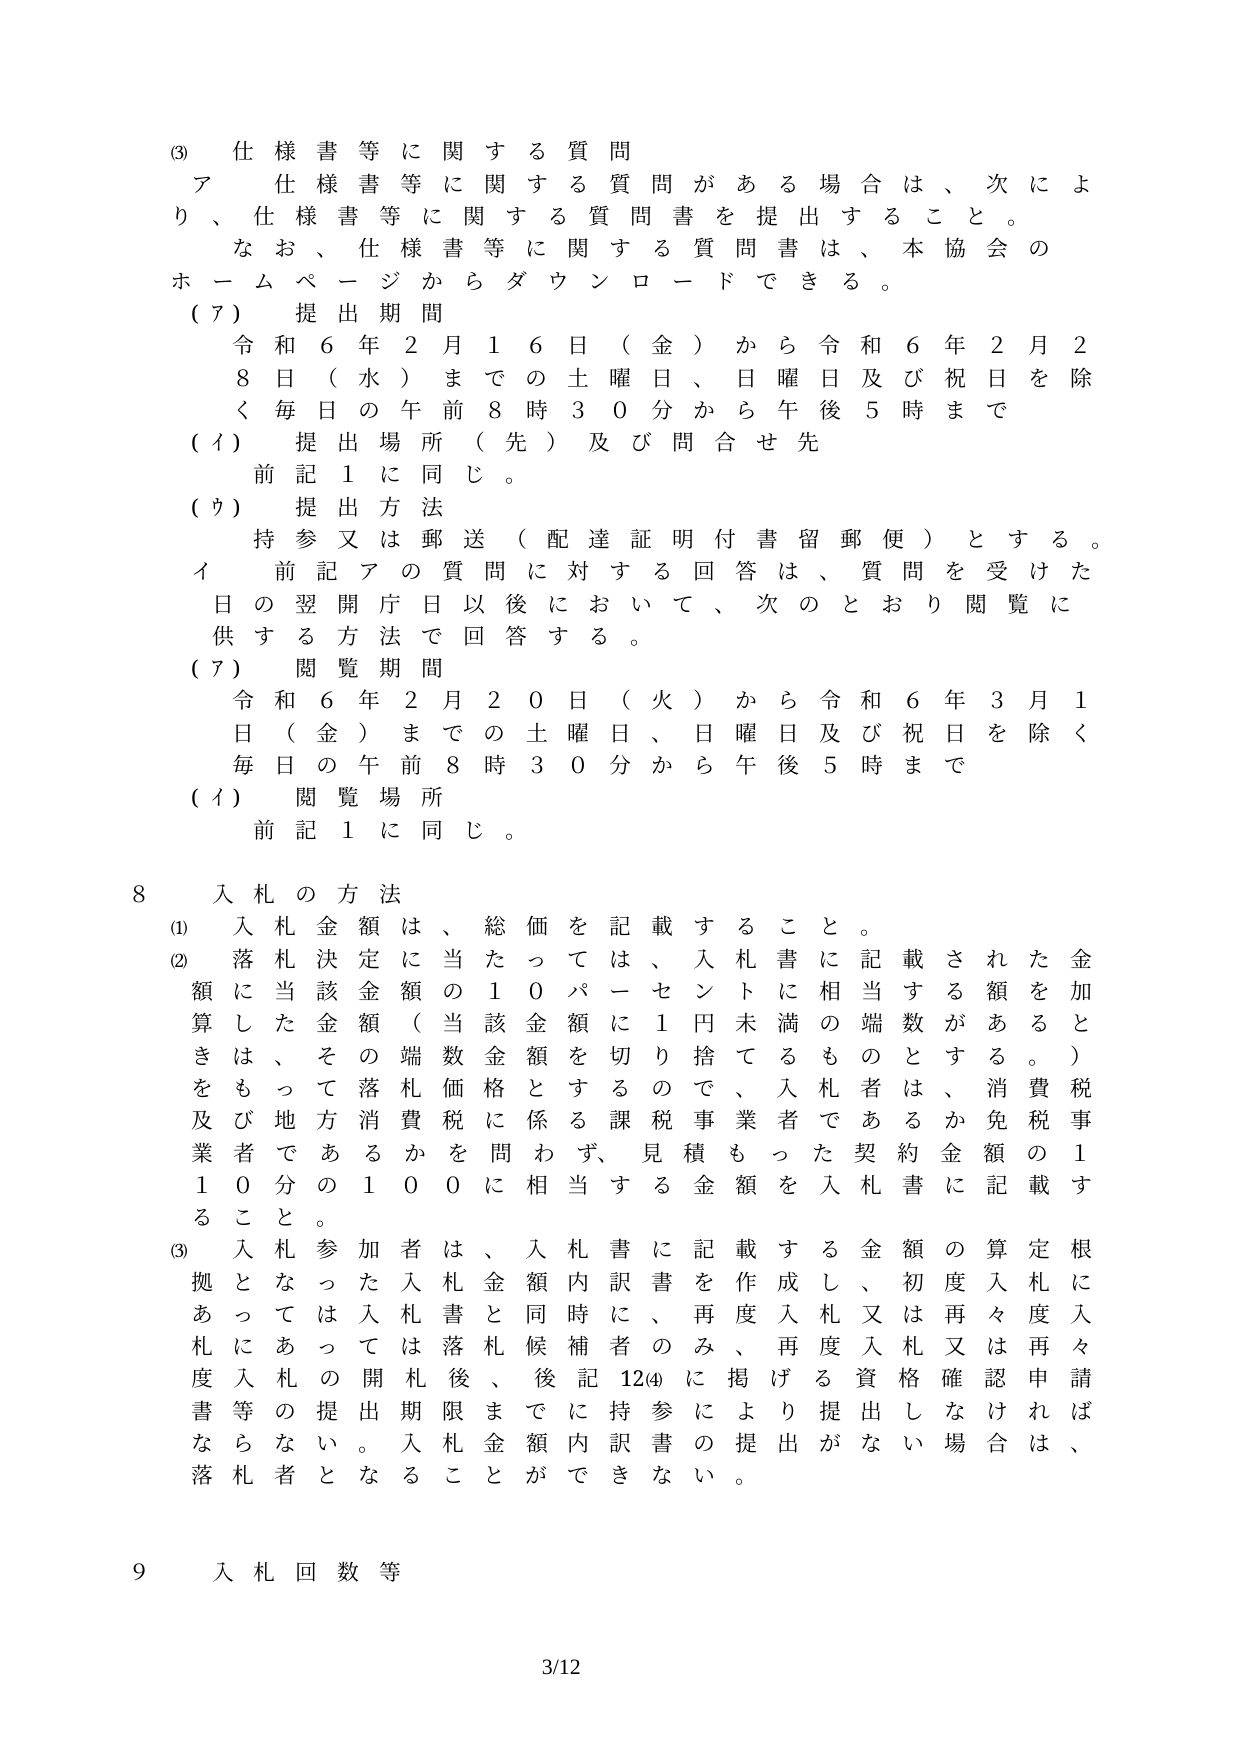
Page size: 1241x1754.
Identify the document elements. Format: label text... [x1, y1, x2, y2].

text ア 仕様書等に関する質問がある場合は、次により、仕様書等に関する質問書を提出すること。 [149, 167, 1112, 231]
text (ｳ) 提出方法 [128, 489, 1112, 522]
text イ 前記アの質問に対する回答は、質問を受けた日の翌開庁日以後において、次のとおり閲覧に供する方法で回答する。 [170, 554, 1112, 651]
text なお、仕様書等に関する質問書は、本協会のホームページからダウンロードできる。 [149, 231, 1112, 296]
text ⑴ 入札金額は、総価を記載すること。 [149, 909, 1112, 942]
text ⑵ 落札決定に当たっては、入札書に記載された金額に当該金額の１０パーセントに相当する額を加算した金額（当該金額に１円未満の端数があるときは、その端数金額を切り捨てるものとする。）をもって落札価格とするので、入札者は、消費税及び地方消費税に係る課税事業者であるか免税事業者であるかを問わず、見積もった契約金額の１１０分の１００に相当する金額を入札書に記載すること。 [149, 942, 1112, 1232]
text 令和６年２月２０日（火）から令和６年３月１日（金）までの土曜日、日曜日及び祝日を除く毎日の午前８時３０分から午後５時まで [212, 683, 1112, 780]
text ９ 入札回数等 [128, 1555, 1112, 1587]
text 前記１に同じ。 [128, 457, 1112, 489]
text 令和６年２月１６日（金）から令和６年２月２８日（水）までの土曜日、日曜日及び祝日を除く毎日の午前８時３０分から午後５時まで [212, 328, 1112, 425]
text ⑶ 仕様書等に関する質問 [149, 134, 1112, 167]
text (ｱ) 閲覧期間 [128, 651, 1112, 683]
text (ｲ) 閲覧場所 [128, 780, 1112, 812]
text (ｲ) 提出場所（先）及び問合せ先 [128, 425, 1112, 457]
text 前記１に同じ。 [128, 812, 1112, 845]
text (ｱ) 提出期間 [128, 296, 1112, 328]
text 持参又は郵送（配達証明付書留郵便）とする。 [128, 522, 1112, 554]
text ⑶ 入札参加者は、入札書に記載する金額の算定根拠となった入札金額内訳書を作成し、初度入札にあっては入札書と同時に、再度入札又は再々度入札にあっては落札候補者のみ、再度入札又は再々度入札の開札後、後記12⑷に掲げる資格確認申請書等の提出期限までに持参により提出しなければならない。入札金額内訳書の提出がない場合は、落札者となることができない。 [149, 1232, 1112, 1491]
text ８ 入札の方法 [128, 877, 1112, 909]
